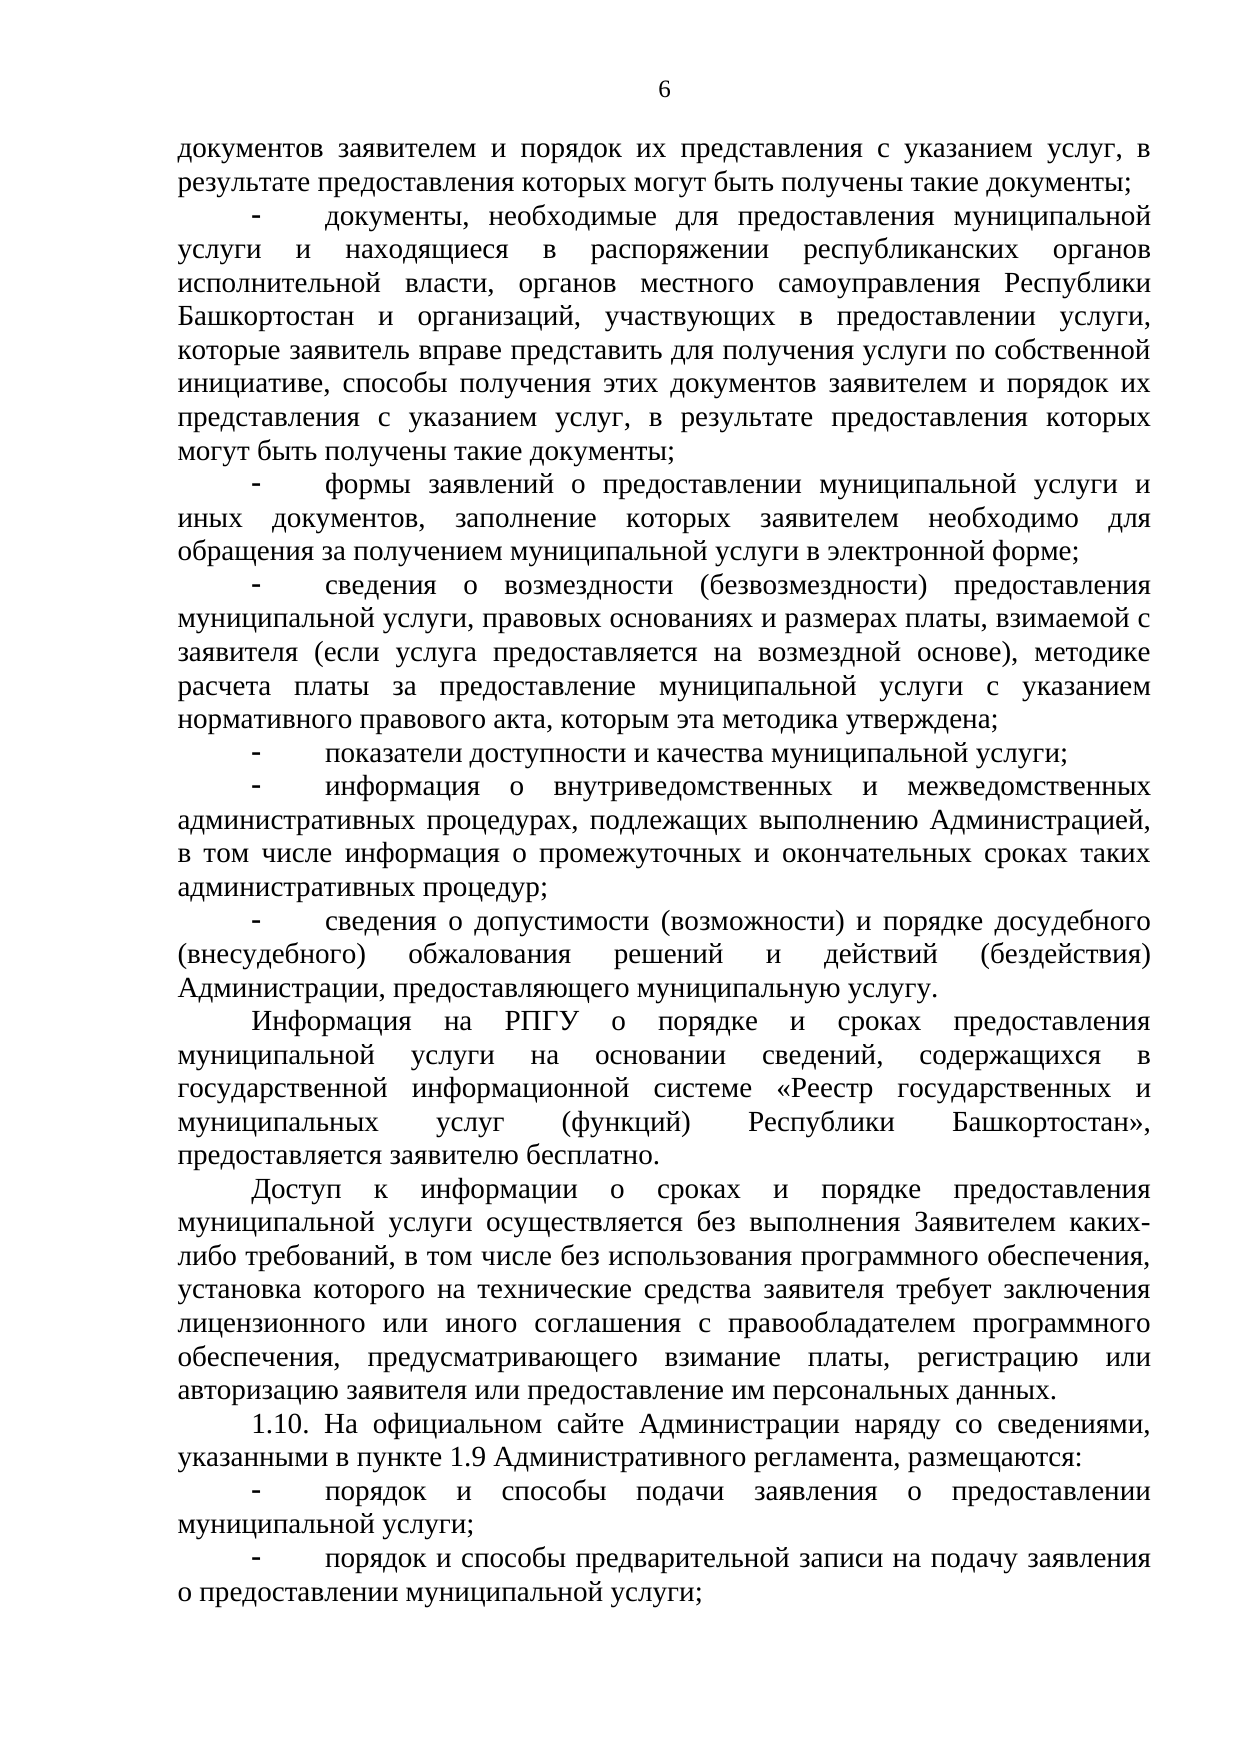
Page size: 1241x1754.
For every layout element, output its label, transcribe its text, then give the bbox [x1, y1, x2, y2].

text Доступ к информации о сроках и порядке предоставления муниципальной услуги осуществляется без выполнения Заявителем каких-либо требований, в том числе без использования программного обеспечения, установка которого на технические средства заявителя требует заключения лицензионного или иного соглашения с правообладателем программного обеспечения, предусматривающего взимание платы, регистрацию или авторизацию заявителя или предоставление им персональных данных. [177, 1171, 1152, 1406]
list формы заявлений о предоставлении муниципальной услуги и иных документов, заполнение которых заявителем необходимо для обращения за получением муниципальной услуги в электронной форме; [177, 466, 1152, 567]
text 1.10. На официальном сайте Администрации наряду со сведениями, указанными в пункте 1.9 Административного регламента, размещаются: [177, 1406, 1152, 1473]
list порядок и способы предварительной записи на подачу заявления о предоставлении муниципальной услуги; [177, 1540, 1152, 1607]
list информация о внутриведомственных и межведомственных административных процедурах, подлежащих выполнению Администрацией, в том числе информация о промежуточных и окончательных сроках таких административных процедур; [177, 768, 1152, 903]
list сведения о допустимости (возможности) и порядке досудебного (внесудебного) обжалования решений и действий (бездействия) Администрации, предоставляющего муниципальную услугу. [177, 903, 1152, 1003]
text Информация на РПГУ о порядке и сроках предоставления муниципальной услуги на основании сведений, содержащихся в государственной информационной системе «Реестр государственных и муниципальных услуг (функций) Республики Башкортостан», предоставляется заявителю бесплатно. [177, 1003, 1152, 1171]
list порядок и способы подачи заявления о предоставлении муниципальной услуги; [177, 1473, 1152, 1540]
list показатели доступности и качества муниципальной услуги; [177, 735, 1152, 768]
list документы, необходимые для предоставления муниципальной услуги и находящиеся в распоряжении республиканских органов исполнительной власти, органов местного самоуправления Республики Башкортостан и организаций, участвующих в предоставлении услуги, которые заявитель вправе представить для получения услуги по собственной инициативе, способы получения этих документов заявителем и порядок их представления с указанием услуг, в результате предоставления которых могут быть получены такие документы; [177, 198, 1152, 466]
list сведения о возмездности (безвозмездности) предоставления муниципальной услуги, правовых основаниях и размерах платы, взимаемой с заявителя (если услуга предоставляется на возмездной основе), методике расчета платы за предоставление муниципальной услуги с указанием нормативного правового акта, которым эта методика утверждена; [177, 567, 1152, 735]
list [177, 131, 1152, 198]
